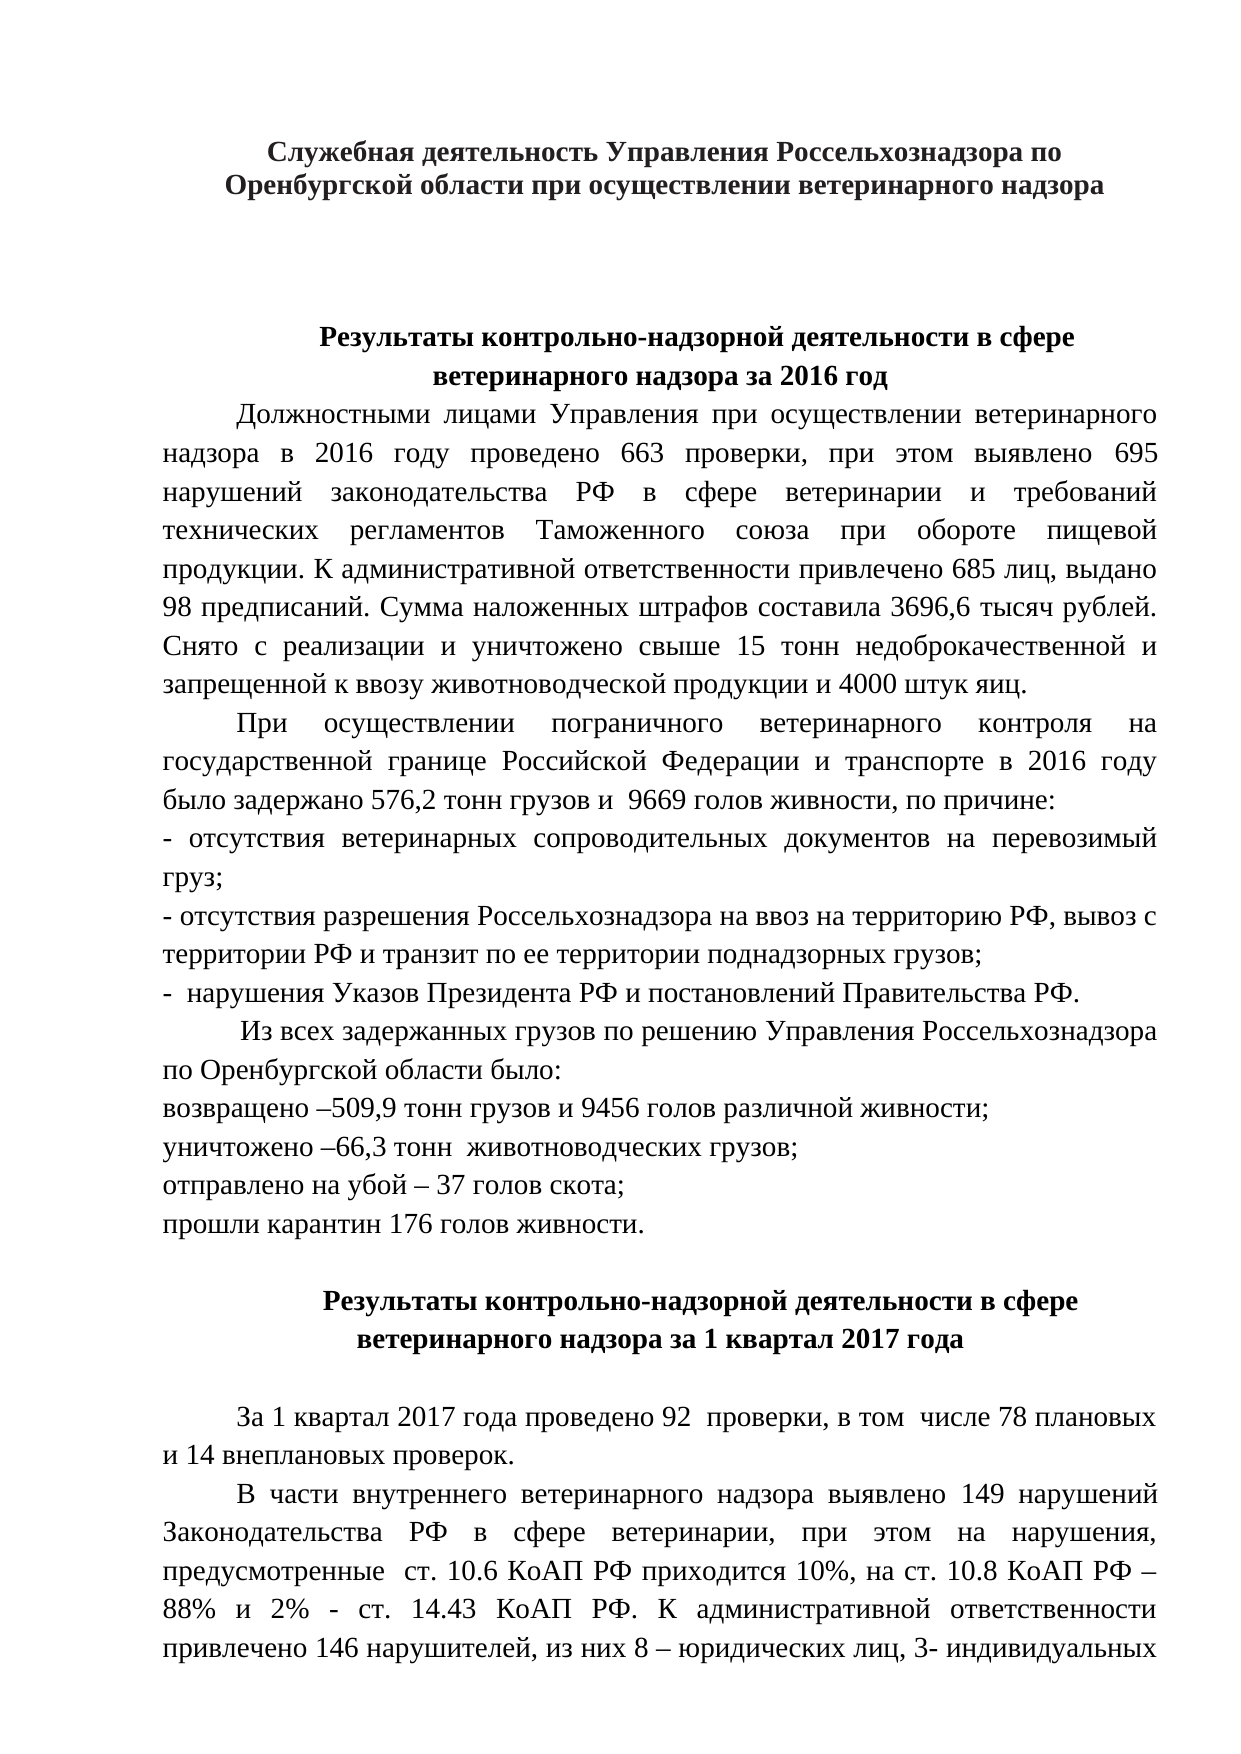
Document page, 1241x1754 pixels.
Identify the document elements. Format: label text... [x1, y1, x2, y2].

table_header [92, 320, 1184, 1663]
text Служебная деятельность Управления Россельхознадзора по Оренбургской области при осуществлении ветеринарного надзора [177, 134, 1152, 201]
